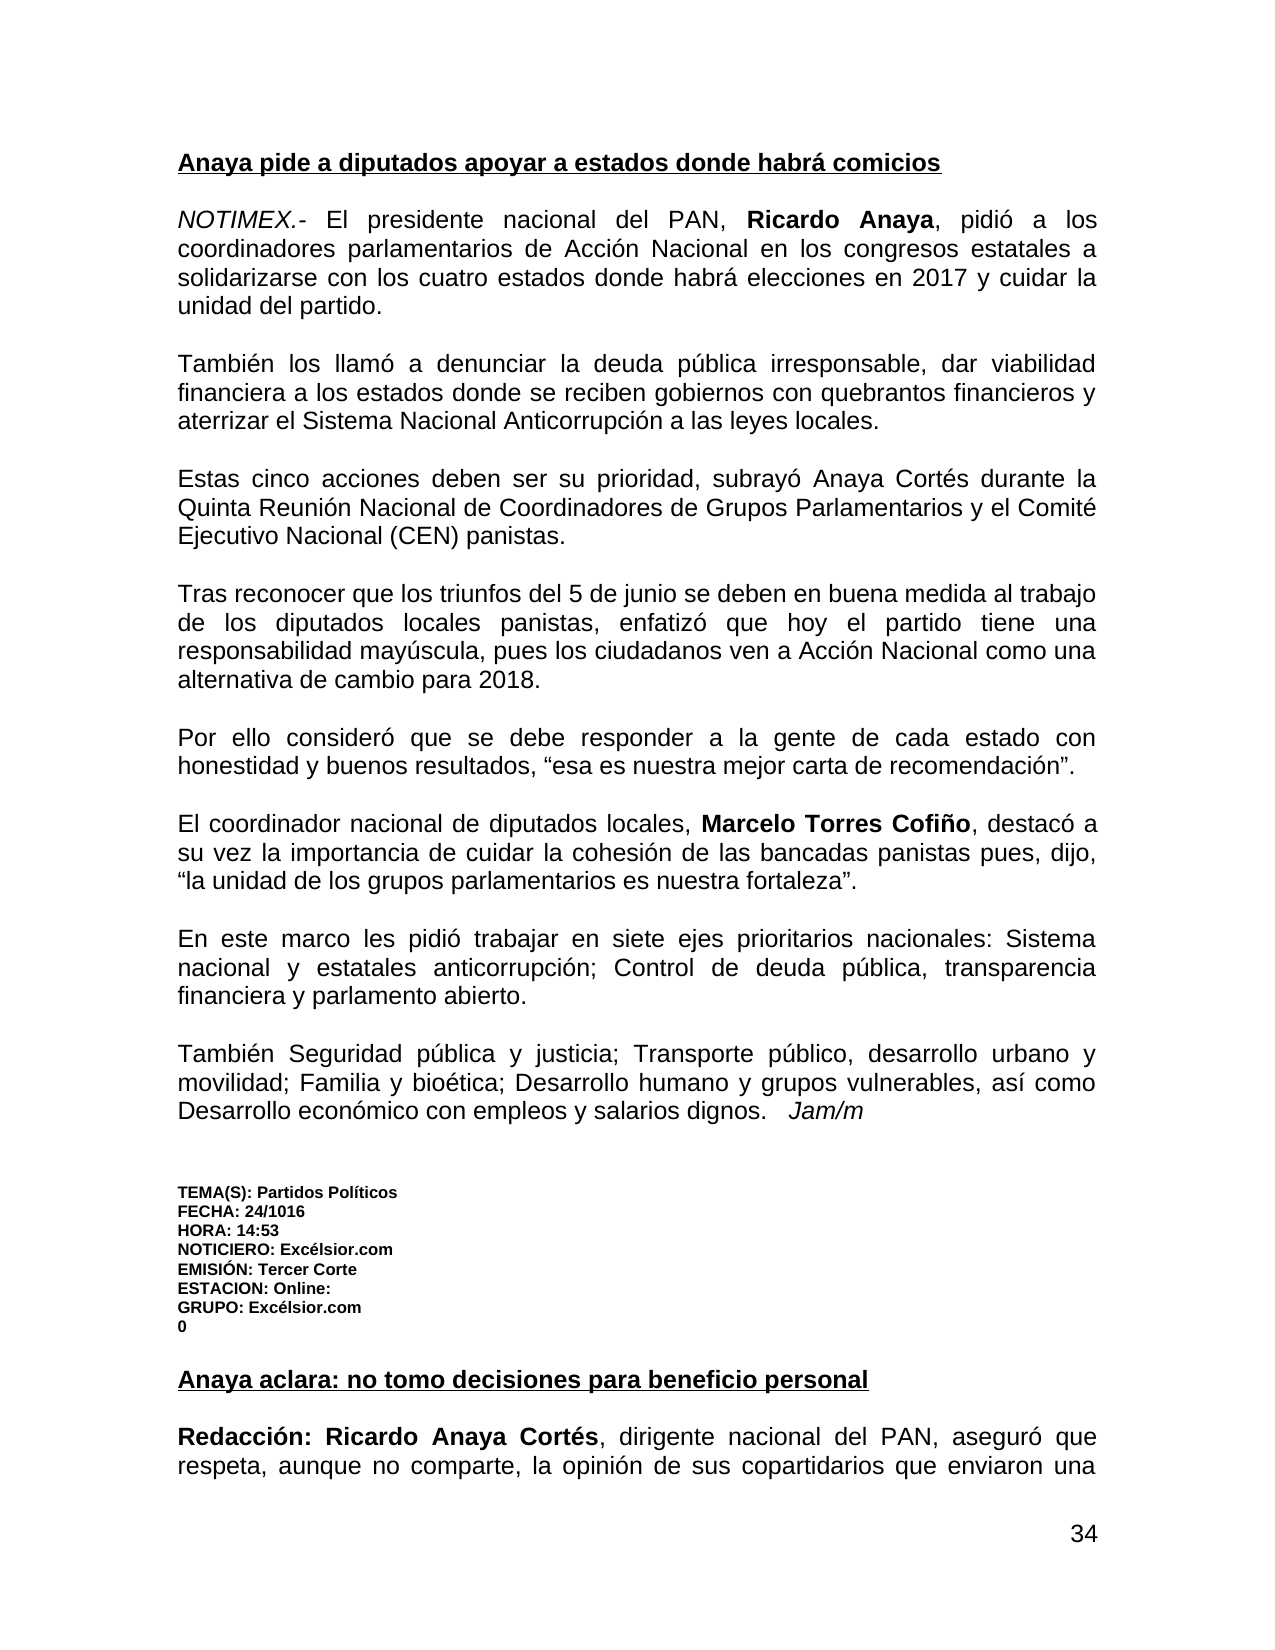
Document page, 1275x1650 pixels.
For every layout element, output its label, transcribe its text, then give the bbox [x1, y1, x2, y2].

text HORA: 14:53 [177, 1221, 1098, 1240]
text También los llamó a denunciar la deuda pública irresponsable, dar viabilidad financiera a los estados donde se reciben gobiernos con quebrantos financieros y aterrizar el Sistema Nacional Anticorrupción a las leyes locales. [177, 349, 1098, 435]
text Anaya pide a diputados apoyar a estados donde habrá comicios [177, 148, 1098, 176]
text NOTIMEX.- El presidente nacional del PAN, Ricardo Anaya, pidió a los coordinadores parlamentarios de Acción Nacional en los congresos estatales a solidarizarse con los cuatro estados donde habrá elecciones en 2017 y cuidar la unidad del partido. [177, 205, 1098, 320]
text También Seguridad pública y justicia; Transporte público, desarrollo urbano y movilidad; Familia y bioética; Desarrollo humano y grupos vulnerables, así como Desarrollo económico con empleos y salarios dignos. Jam/m [177, 1039, 1098, 1125]
text FECHA: 24/1016 [177, 1202, 1098, 1221]
text Tras reconocer que los triunfos del 5 de junio se deben en buena medida al trabajo de los diputados locales panistas, enfatizó que hoy el partido tiene una responsabilidad mayúscula, pues los ciudadanos ven a Acción Nacional como una alternativa de cambio para 2018. [177, 579, 1098, 694]
text GRUPO: Excélsior.com [177, 1298, 1098, 1317]
text EMISIÓN: Tercer Corte [177, 1259, 1098, 1278]
text Por ello consideró que se debe responder a la gente de cada estado con honestidad y buenos resultados, “esa es nuestra mejor carta de recomendación”. [177, 723, 1098, 780]
text En este marco les pidió trabajar en siete ejes prioritarios nacionales: Sistema nacional y estatales anticorrupción; Control de deuda pública, transparencia financiera y parlamento abierto. [177, 924, 1098, 1010]
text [177, 1422, 1098, 1480]
text Anaya aclara: no tomo decisiones para beneficio personal [177, 1365, 1098, 1393]
text El coordinador nacional de diputados locales, Marcelo Torres Cofiño, destacó a su vez la importancia de cuidar la cohesión de las bancadas panistas pues, dijo, “la unidad de los grupos parlamentarios es nuestra fortaleza”. [177, 809, 1098, 895]
text NOTICIERO: Excélsior.com [177, 1240, 1098, 1259]
text Estas cinco acciones deben ser su prioridad, subrayó Anaya Cortés durante la Quinta Reunión Nacional de Coordinadores de Grupos Parlamentarios y el Comité Ejecutivo Nacional (CEN) panistas. [177, 464, 1098, 550]
text 0 [177, 1317, 1098, 1336]
text TEMA(S): Partidos Políticos [177, 1183, 1098, 1202]
text ESTACION: Online: [177, 1278, 1098, 1298]
